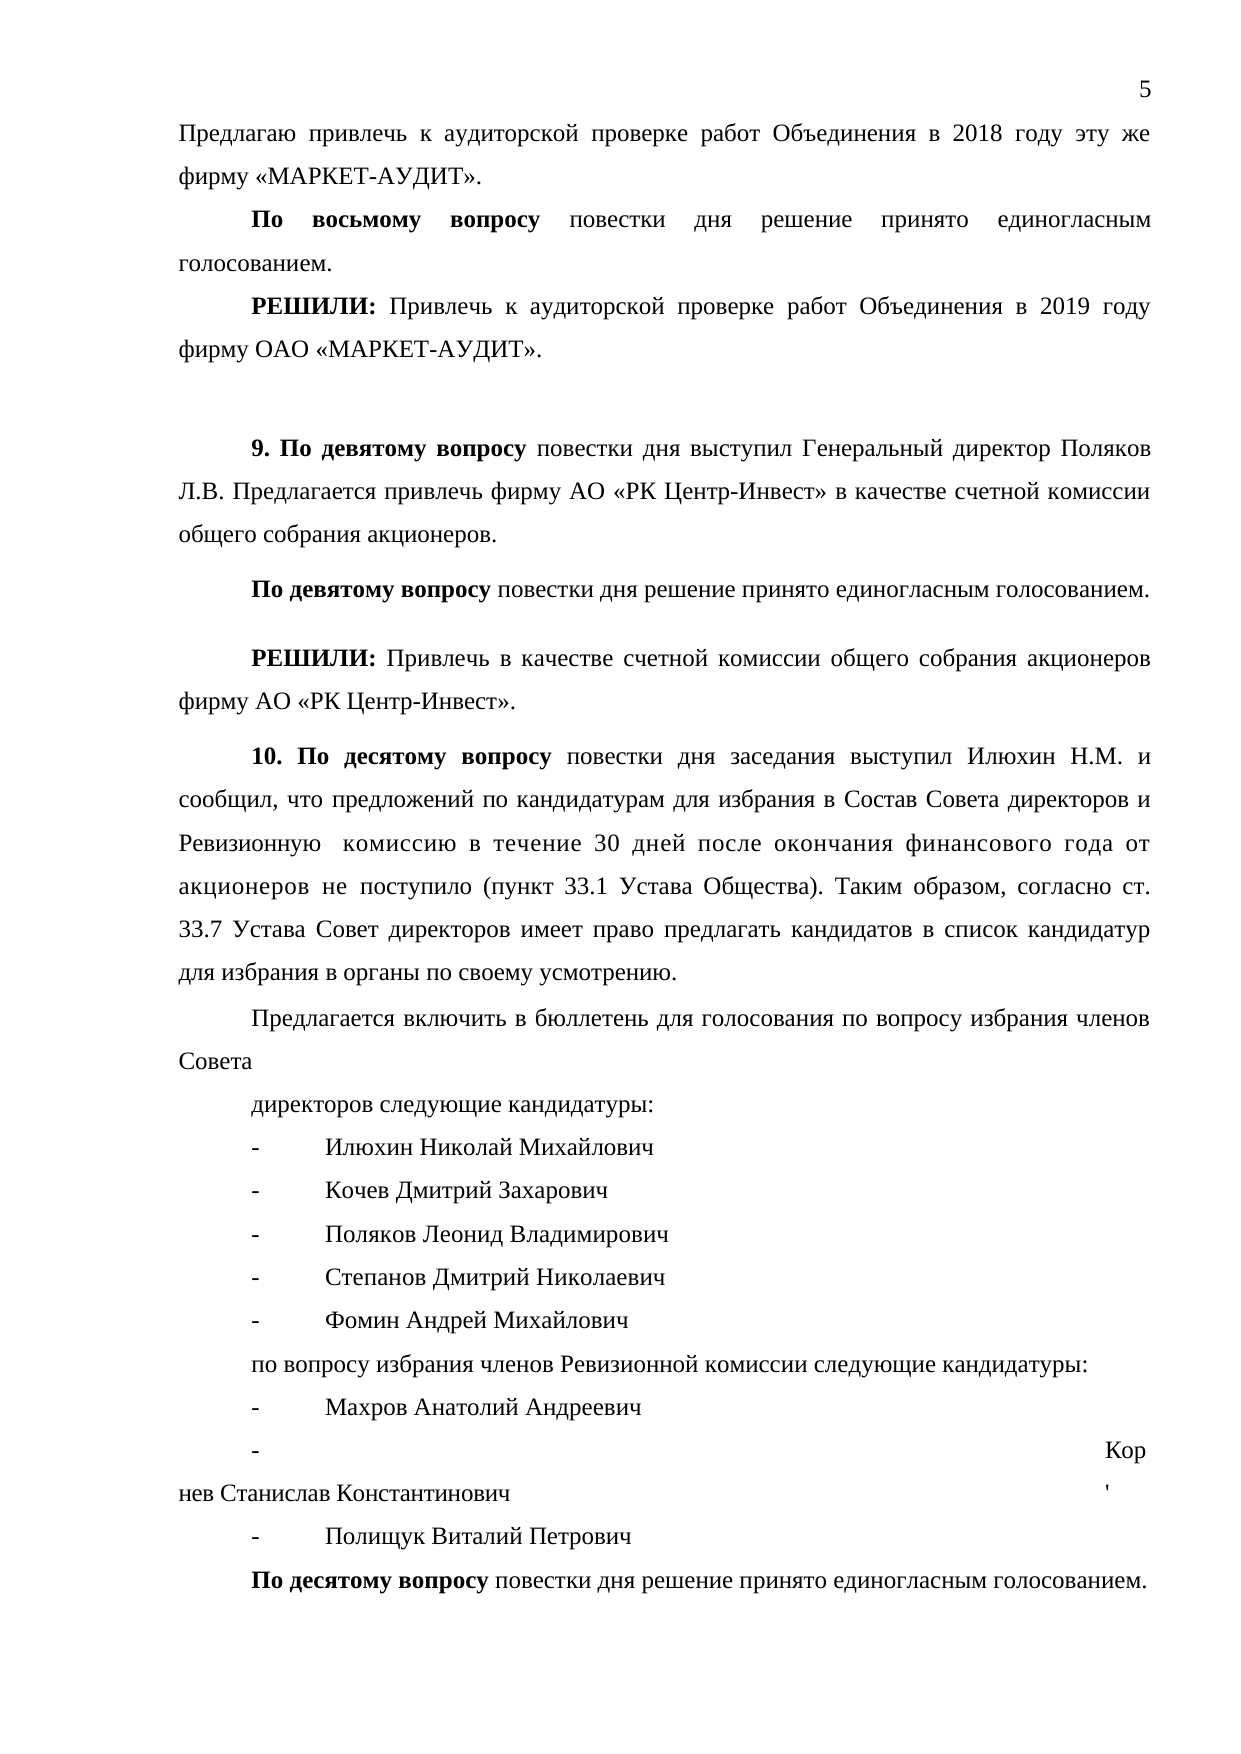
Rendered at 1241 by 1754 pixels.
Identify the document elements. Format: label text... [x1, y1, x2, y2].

text директоров следующие кандидатуры: [178, 1089, 1152, 1118]
text 9. По девятому вопросу повестки дня выступил Генеральный директор Поляков Л.В. Предлагается привлечь фирму АО «РК Центр-Инвест» в качестве счетной комиссии общего собрания акционеров. [178, 433, 1152, 548]
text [178, 118, 1152, 190]
list Фомин Андрей Михайлович [178, 1305, 1152, 1334]
text По десятому вопросу повестки дня решение принято единогласным голосованием. [178, 1565, 1152, 1593]
list Кочев Дмитрий Захарович [178, 1176, 1152, 1204]
text РЕШИЛИ: Привлечь к аудиторской проверке работ Объединения в 2019 году фирму ОАО «МАРКЕТ-АУДИТ». [178, 291, 1152, 363]
list Илюхин Николай Михайлович [178, 1132, 1152, 1161]
text По девятому вопросу повестки дня решение принято единогласным голосованием. [178, 574, 1152, 603]
list Степанов Дмитрий Николаевич [178, 1262, 1152, 1291]
list Махров Анатолий Андреевич [178, 1392, 1152, 1421]
text по вопросу избрания членов Ревизионной комиссии следующие кандидатуры: [178, 1349, 1152, 1377]
text 10. По десятому вопросу повестки дня заседания выступил Илюхин Н.М. и сообщил, что предложений по кандидатурам для избрания в Состав Совета директоров и Ревизионную комиссию в течение 30 дней после окончания финансового года от акционеров не поступило (пункт 33.1 Устава Общества). Таким образом, согласно ст. 33.7 Устава Совет директоров имеет право предлагать кандидатов в список кандидатур для избрания в органы по своему усмотрению. [178, 741, 1152, 986]
text Предлагается включить в бюллетень для голосования по вопросу избрания членов Совета [178, 1003, 1152, 1075]
list Полищук Виталий Петрович [178, 1521, 1152, 1550]
text РЕШИЛИ: Привлечь в качестве счетной комиссии общего собрания акционеров фирму АО «РК Центр-Инвест». [178, 643, 1152, 714]
list Корнев Станислав Константинович ' [178, 1435, 1152, 1507]
list Поляков Леонид Владимирович [178, 1219, 1152, 1247]
text По восьмому вопросу повестки дня решение принято единогласным голосованием. [178, 204, 1152, 276]
